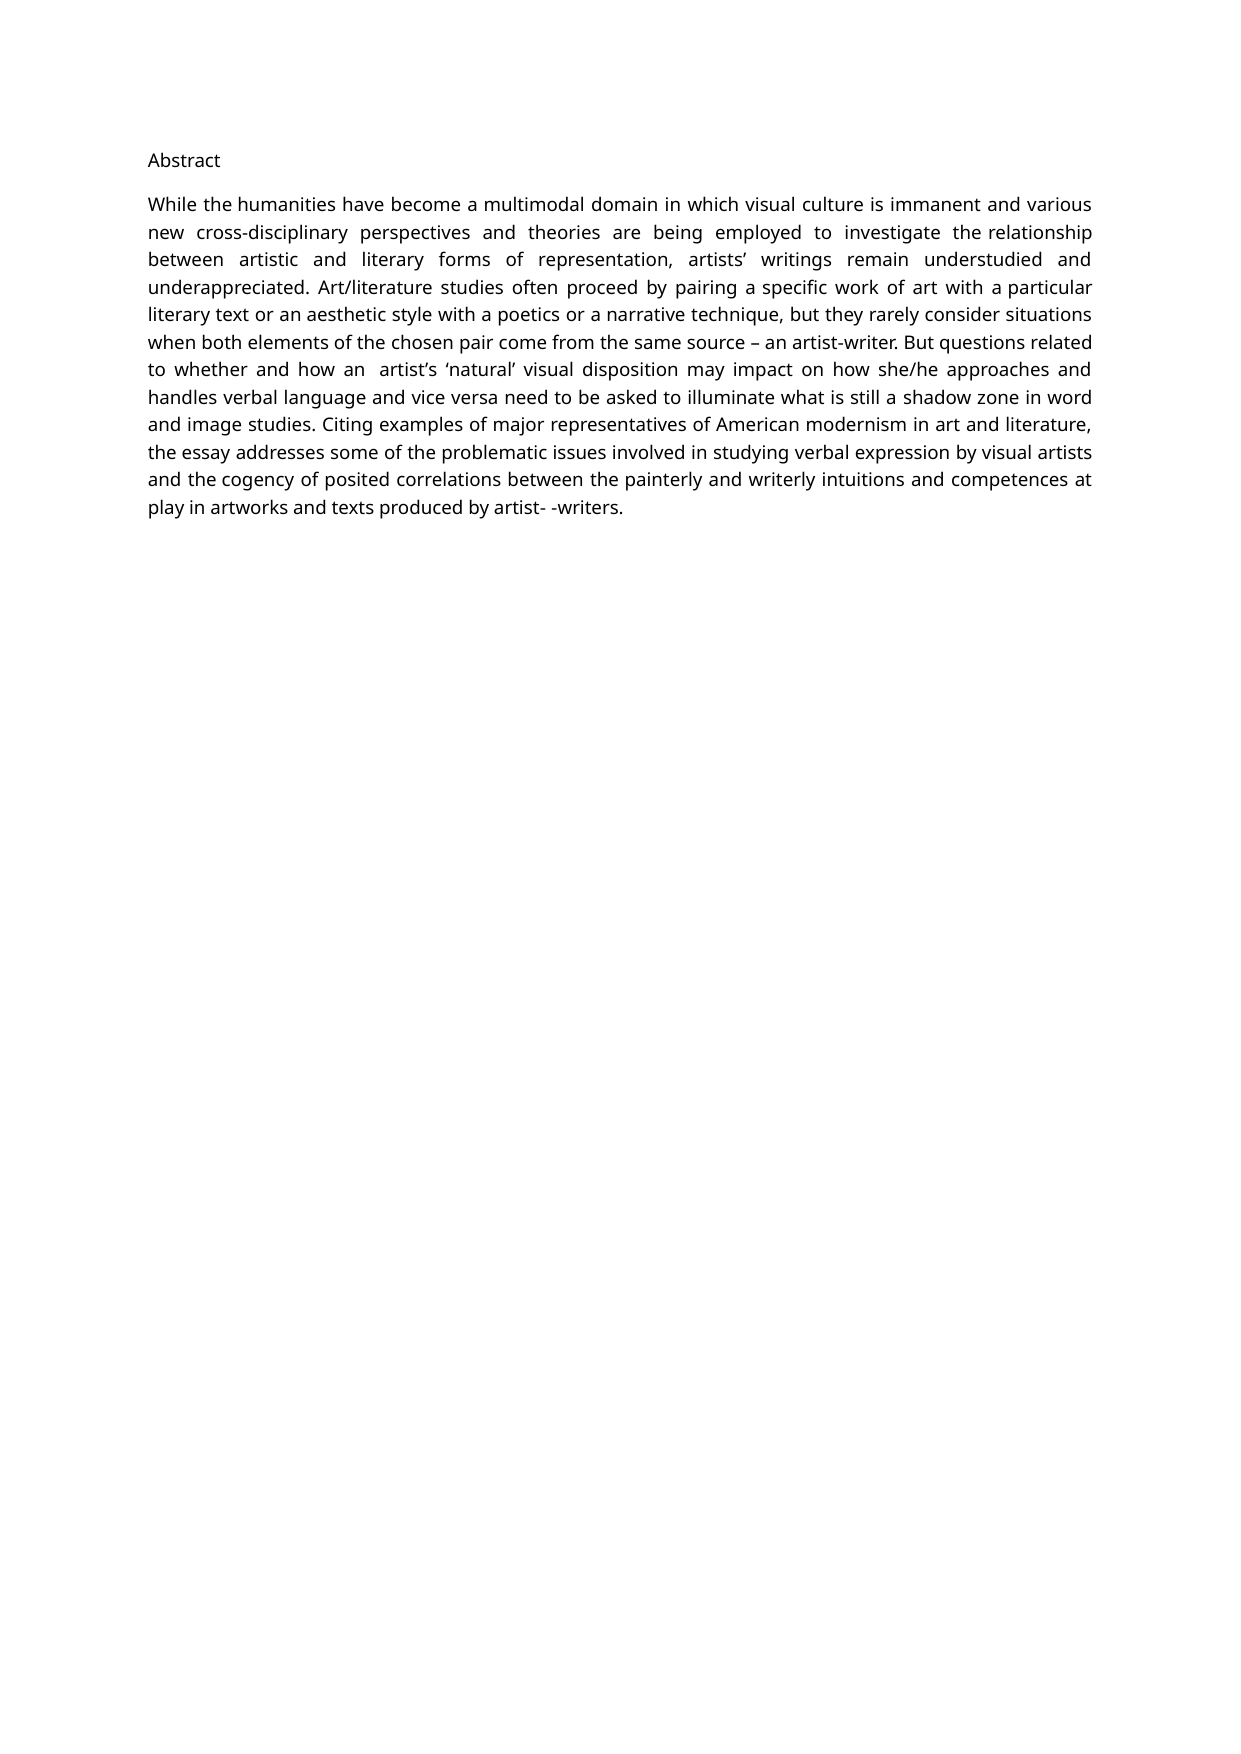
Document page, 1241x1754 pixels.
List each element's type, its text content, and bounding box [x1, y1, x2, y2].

text While the humanities have become a multimodal domain in which visual culture is immanent and various new cross-disciplinary perspectives and theories are being employed to investigate the relationship between artistic and literary forms of representation, artists’ writings remain understudied and underappreciated. Art/literature studies often proceed by pairing a specific work of art with a particular literary text or an aesthetic style with a poetics or a narrative technique, but they rarely consider situations when both elements of the chosen pair come from the same source – an artist‑writer. But questions related to whether and how an artist’s ‘natural’ visual disposition may impact on how she/he approaches and handles verbal language and vice versa need to be asked to illuminate what is still a shadow zone in word and image studies. Citing examples of major representatives of American modernism in art and literature, the essay addresses some of the problematic issues involved in studying verbal expression by visual artists and the cogency of posited correlations between the painterly and writerly intuitions and competences at play in artworks and texts produced by artist‑ ‑writers. [148, 192, 1093, 520]
text Abstract [148, 148, 1093, 173]
